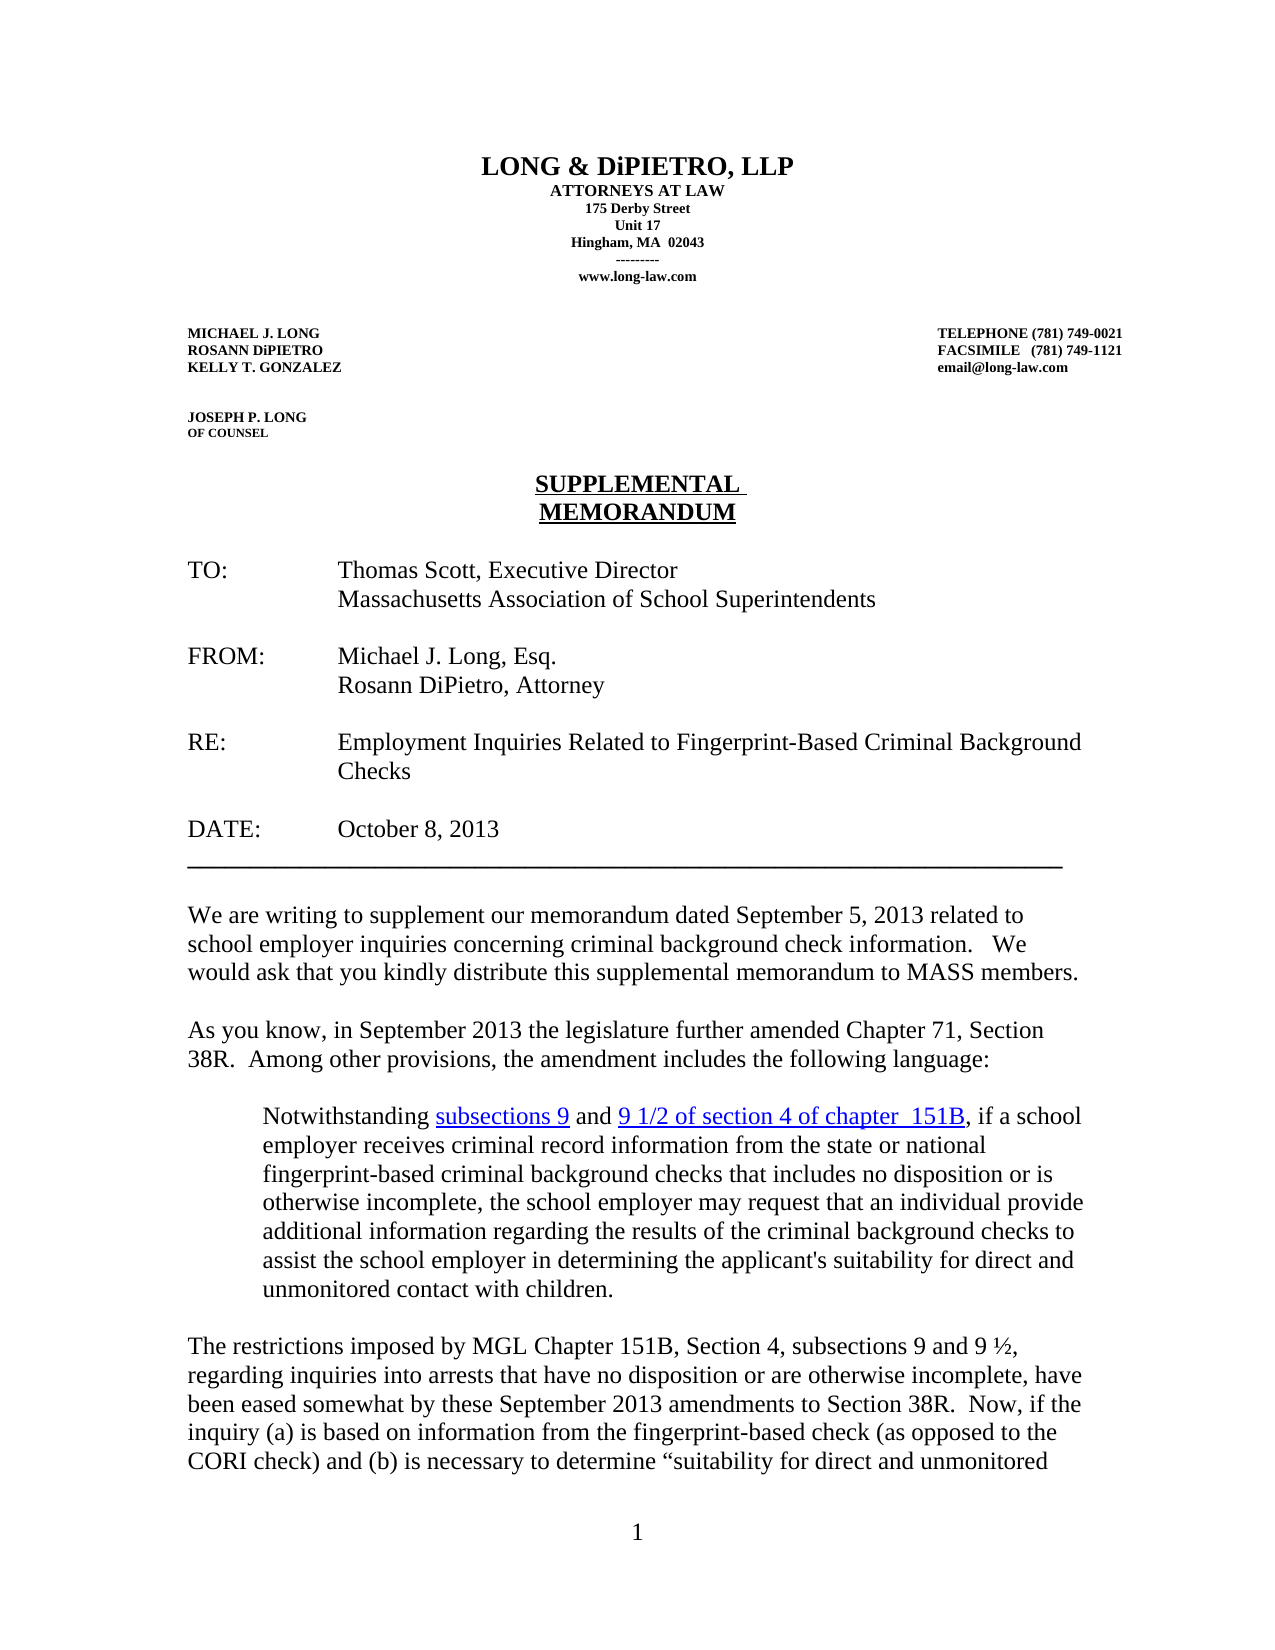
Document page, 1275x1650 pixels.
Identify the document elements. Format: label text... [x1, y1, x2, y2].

text Hingham, MA 02043 [187, 234, 1087, 251]
text ROSANN DiPIETRO FACSIMILE (781) 749-1121 [187, 342, 1162, 358]
text ______________________________________________________________________ [187, 842, 1087, 871]
text KELLY T. GONZALEZ email@long-law.com [187, 358, 1162, 375]
text Massachusetts Association of School Superintendents [187, 584, 1087, 612]
text SUPPLEMENTAL [187, 469, 1087, 497]
text JOSEPH P. LONG [187, 409, 1087, 426]
text As you know, in September 2013 the legislature further amended Chapter 71, Section 38R. Among other provisions, the amendment includes the following language: [187, 1015, 1087, 1072]
text RE: Employment Inquiries Related to Fingerprint-Based Criminal Background Checks [187, 727, 1087, 785]
text MICHAEL J. LONG TELEPHONE (781) 749-0021 [187, 325, 1162, 342]
text TO: Thomas Scott, Executive Director [187, 555, 1087, 584]
text FROM: Michael J. Long, Esq. [187, 641, 1087, 670]
text www.long-law.com [187, 267, 1087, 284]
text We are writing to supplement our memorandum dated September 5, 2013 related to school employer inquiries concerning criminal background check information. We would ask that you kindly distribute this supplemental memorandum to MASS members. [187, 900, 1087, 986]
text 175 Derby Street [187, 200, 1087, 217]
text MEMORANDUM [187, 497, 1087, 526]
text DATE: October 8, 2013 [187, 814, 1087, 842]
text Unit 17 [187, 217, 1087, 234]
text Rosann DiPietro, Attorney [262, 670, 1087, 699]
text OF COUNSEL [187, 426, 1087, 440]
text --------- [187, 251, 1087, 267]
text ATTORNEYS AT LAW [187, 181, 1087, 200]
text LONG & DiPIETRO, LLP [187, 150, 1087, 181]
text Notwithstanding subsections 9 and 9 1/2 of section 4 of chapter 151B, if a school employer receives criminal record information from the state or national fingerprint-based criminal background checks that includes no disposition or is otherwise incomplete, the school employer may request that an individual provide additional information regarding the results of the criminal background checks to assist the school employer in determining the applicant's suitability for direct and unmonitored contact with children. [262, 1101, 1087, 1302]
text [187, 1331, 1087, 1475]
